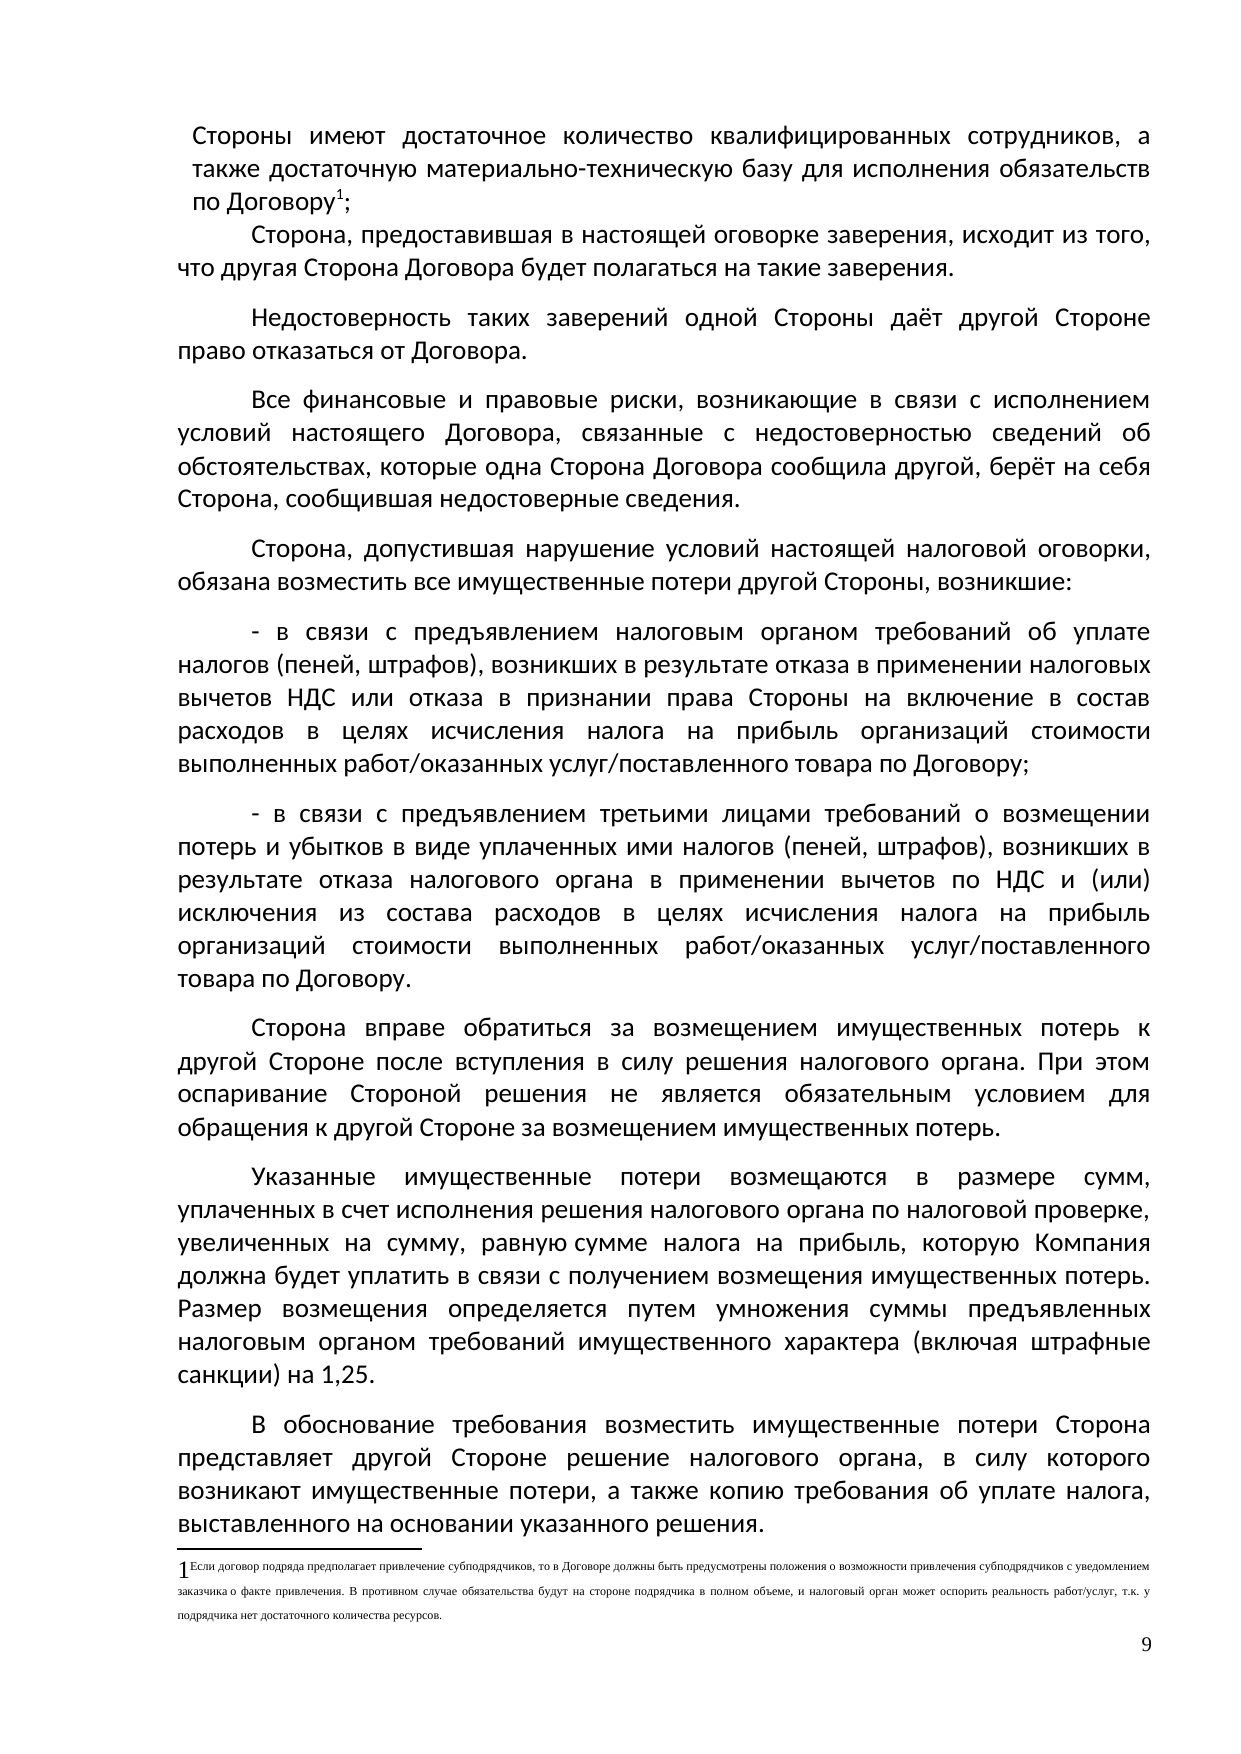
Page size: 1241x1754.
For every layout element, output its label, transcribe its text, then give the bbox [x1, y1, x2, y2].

text Указанные имущественные потери возмещаются в размере сумм, уплаченных в счет исполнения решения налогового органа по налоговой проверке, увеличенных на сумму, равную сумме налога на прибыль, которую Компания должна будет уплатить в связи с получением возмещения имущественных потерь. Размер возмещения определяется путем умножения суммы предъявленных налоговым органом требований имущественного характера (включая штрафные санкции) на 1,25. [177, 1159, 1152, 1391]
text - в связи с предъявлением налоговым органом требований об уплате налогов (пеней, штрафов), возникших в результате отказа в применении налоговых вычетов НДС или отказа в признании права Стороны на включение в состав расходов в целях исчисления налога на прибыль организаций стоимости выполненных работ/оказанных услуг/поставленного товара по Договору; [177, 614, 1152, 779]
text В обоснование требования возместить имущественные потери Сторона представляет другой Стороне решение налогового органа, в силу которого возникают имущественные потери, а также копию требования об уплате налога, выставленного на основании указанного решения. [177, 1407, 1152, 1539]
text - в связи с предъявлением третьими лицами требований о возмещении потерь и убытков в виде уплаченных ими налогов (пеней, штрафов), возникших в результате отказа налогового органа в применении вычетов по НДС и (или) исключения из состава расходов в целях исчисления налога на прибыль организаций стоимости выполненных работ/оказанных услуг/поставленного товара по Договору. [177, 796, 1152, 994]
text Стороны имеют достаточное количество квалифицированных сотрудников, а также достаточную материально-техническую базу для исполнения обязательств по Договору; [192, 118, 1152, 217]
text Сторона, допустившая нарушение условий настоящей налоговой оговорки, обязана возместить все имущественные потери другой Стороны, возникшие: [177, 531, 1152, 597]
text Все финансовые и правовые риски, возникающие в связи с исполнением условий настоящего Договора, связанные с недостоверностью сведений об обстоятельствах, которые одна Сторона Договора сообщила другой, берёт на себя Сторона, сообщившая недостоверные сведения. [177, 383, 1152, 515]
text Недостоверность таких заверений одной Стороны даёт другой Стороне право отказаться от Договора. [177, 300, 1152, 366]
text Сторона вправе обратиться за возмещением имущественных потерь к другой Стороне после вступления в силу решения налогового органа. При этом оспаривание Стороной решения не является обязательным условием для обращения к другой Стороне за возмещением имущественных потерь. [177, 1011, 1152, 1143]
text Сторона, предоставившая в настоящей оговорке заверения, исходит из того, что другая Сторона Договора будет полагаться на такие заверения. [177, 217, 1152, 283]
